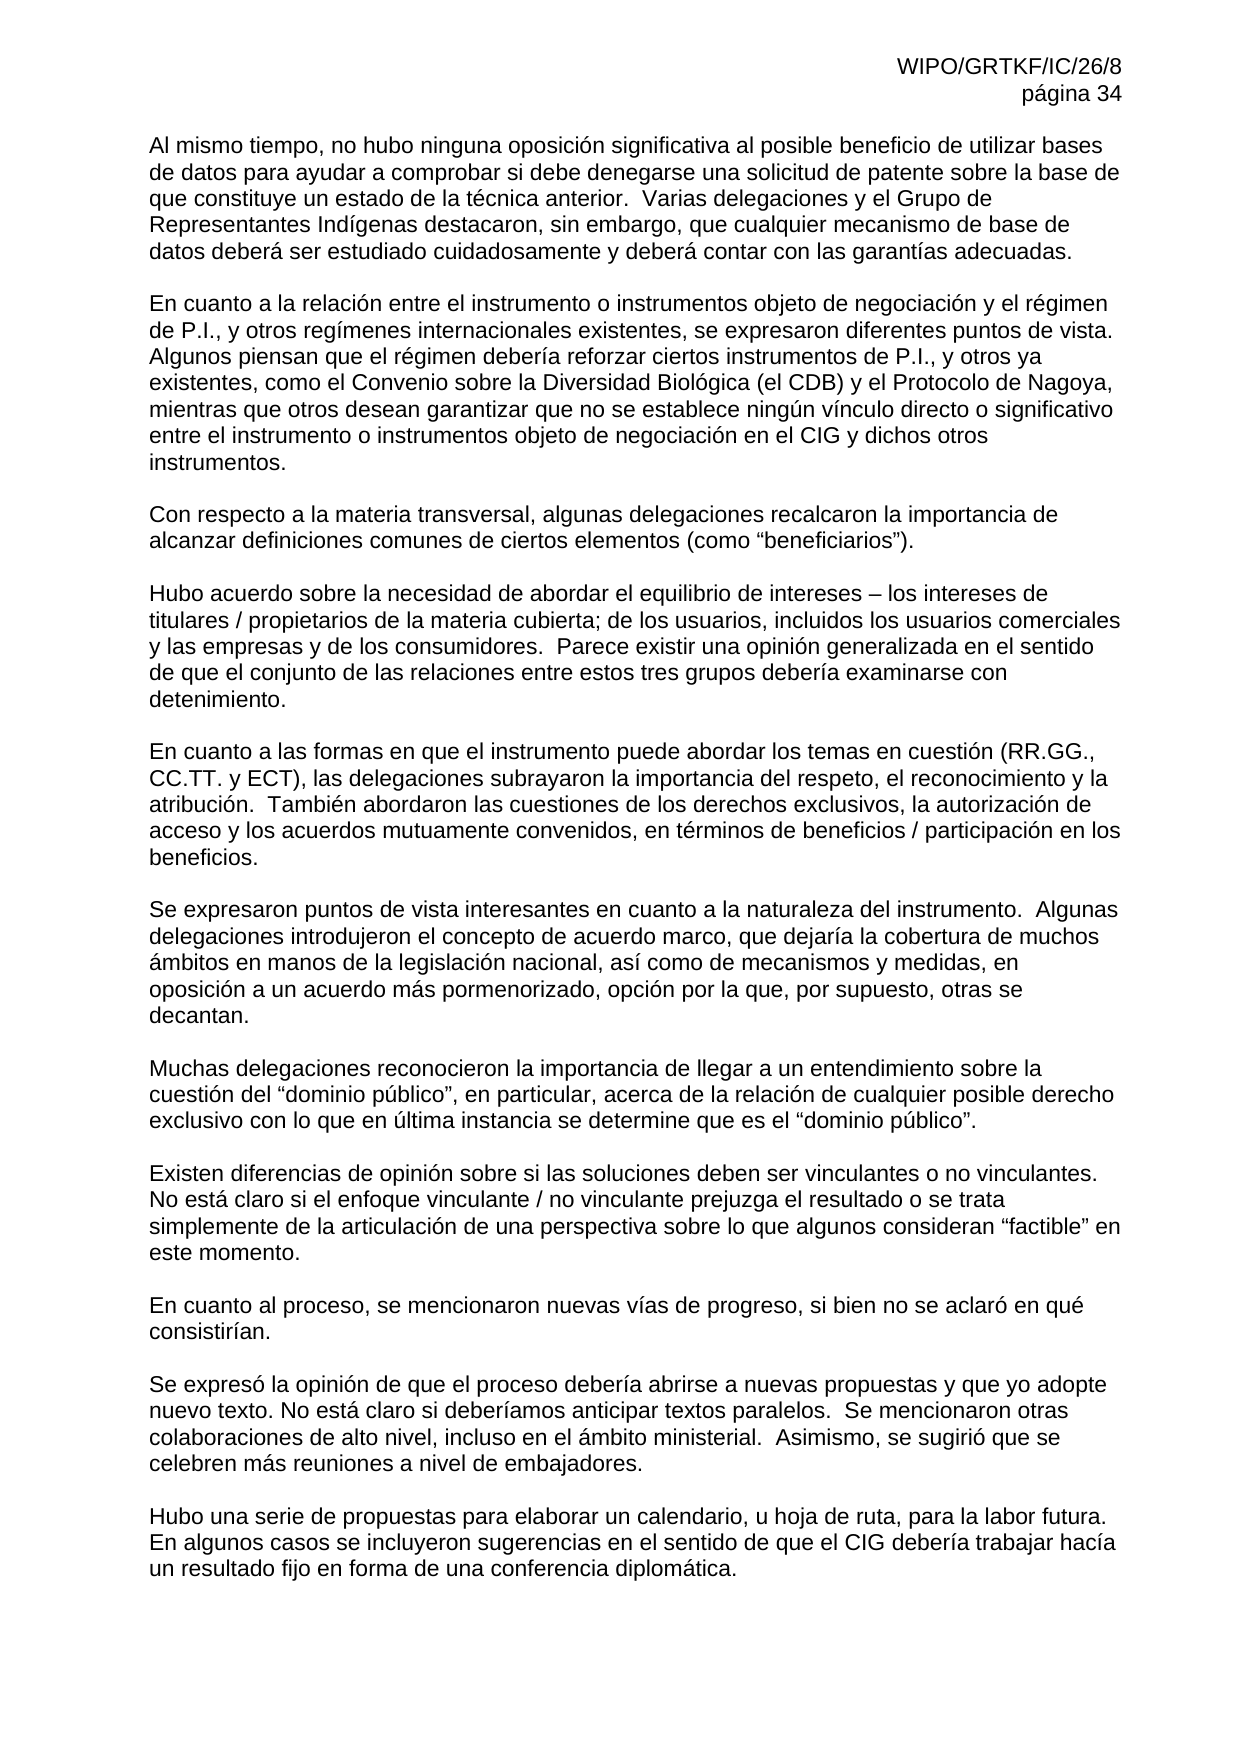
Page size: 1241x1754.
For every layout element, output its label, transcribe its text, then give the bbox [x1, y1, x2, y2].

text Con respecto a la materia transversal, algunas delegaciones recalcaron la importancia de alcanzar definiciones comunes de ciertos elementos (como “beneficiarios”). [149, 501, 1122, 554]
text Al mismo tiempo, no hubo ninguna oposición significativa al posible beneficio de utilizar bases de datos para ayudar a comprobar si debe denegarse una solicitud de patente sobre la base de que constituye un estado de la técnica anterior. Varias delegaciones y el Grupo de Representantes Indígenas destacaron, sin embargo, que cualquier mecanismo de base de datos deberá ser estudiado cuidadosamente y deberá contar con las garantías adecuadas. [149, 132, 1122, 264]
text Se expresó la opinión de que el proceso debería abrirse a nuevas propuestas y que yo adopte nuevo texto. No está claro si deberíamos anticipar textos paralelos. Se mencionaron otras colaboraciones de alto nivel, incluso en el ámbito ministerial. Asimismo, se sugirió que se celebren más reuniones a nivel de embajadores. [149, 1371, 1122, 1476]
text En cuanto a las formas en que el instrumento puede abordar los temas en cuestión (RR.GG., CC.TT. y ECT), las delegaciones subrayaron la importancia del respeto, el reconocimiento y la atribución. También abordaron las cuestiones de los derechos exclusivos, la autorización de acceso y los acuerdos mutuamente convenidos, en términos de beneficios / participación en los beneficios. [149, 738, 1122, 896]
text Se expresaron puntos de vista interesantes en cuanto a la naturaleza del instrumento. Algunas delegaciones introdujeron el concepto de acuerdo marco, que dejaría la cobertura de muchos ámbitos en manos de la legislación nacional, así como de mecanismos y medidas, en oposición a un acuerdo más pormenorizado, opción por la que, por supuesto, otras se decantan. [149, 896, 1122, 1028]
text En cuanto al proceso, se mencionaron nuevas vías de progreso, si bien no se aclaró en qué consistirían. [149, 1292, 1122, 1344]
text Hubo una serie de propuestas para elaborar un calendario, u hoja de ruta, para la labor futura. En algunos casos se incluyeron sugerencias en el sentido de que el CIG debería trabajar hacía un resultado fijo en forma de una conferencia diplomática. [149, 1503, 1122, 1582]
text En cuanto a la relación entre el instrumento o instrumentos objeto de negociación y el régimen de P.I., y otros regímenes internacionales existentes, se expresaron diferentes puntos de vista. Algunos piensan que el régimen debería reforzar ciertos instrumentos de P.I., y otros ya existentes, como el Convenio sobre la Diversidad Biológica (el CDB) y el Protocolo de Nagoya, mientras que otros desean garantizar que no se establece ningún vínculo directo o significativo entre el instrumento o instrumentos objeto de negociación en el CIG y dichos otros instrumentos. [149, 290, 1122, 475]
text Muchas delegaciones reconocieron la importancia de llegar a un entendimiento sobre la cuestión del “dominio público”, en particular, acerca de la relación de cualquier posible derecho exclusivo con lo que en última instancia se determine que es el “dominio público”. [149, 1054, 1122, 1134]
text Hubo acuerdo sobre la necesidad de abordar el equilibrio de intereses – los intereses de titulares / propietarios de la materia cubierta; de los usuarios, incluidos los usuarios comerciales y las empresas y de los consumidores. Parece existir una opinión generalizada en el sentido de que el conjunto de las relaciones entre estos tres grupos debería examinarse con detenimiento. [149, 580, 1122, 712]
text Existen diferencias de opinión sobre si las soluciones deben ser vinculantes o no vinculantes. No está claro si el enfoque vinculante / no vinculante prejuzga el resultado o se trata simplemente de la articulación de una perspectiva sobre lo que algunos consideran “factible” en este momento. [149, 1160, 1122, 1265]
